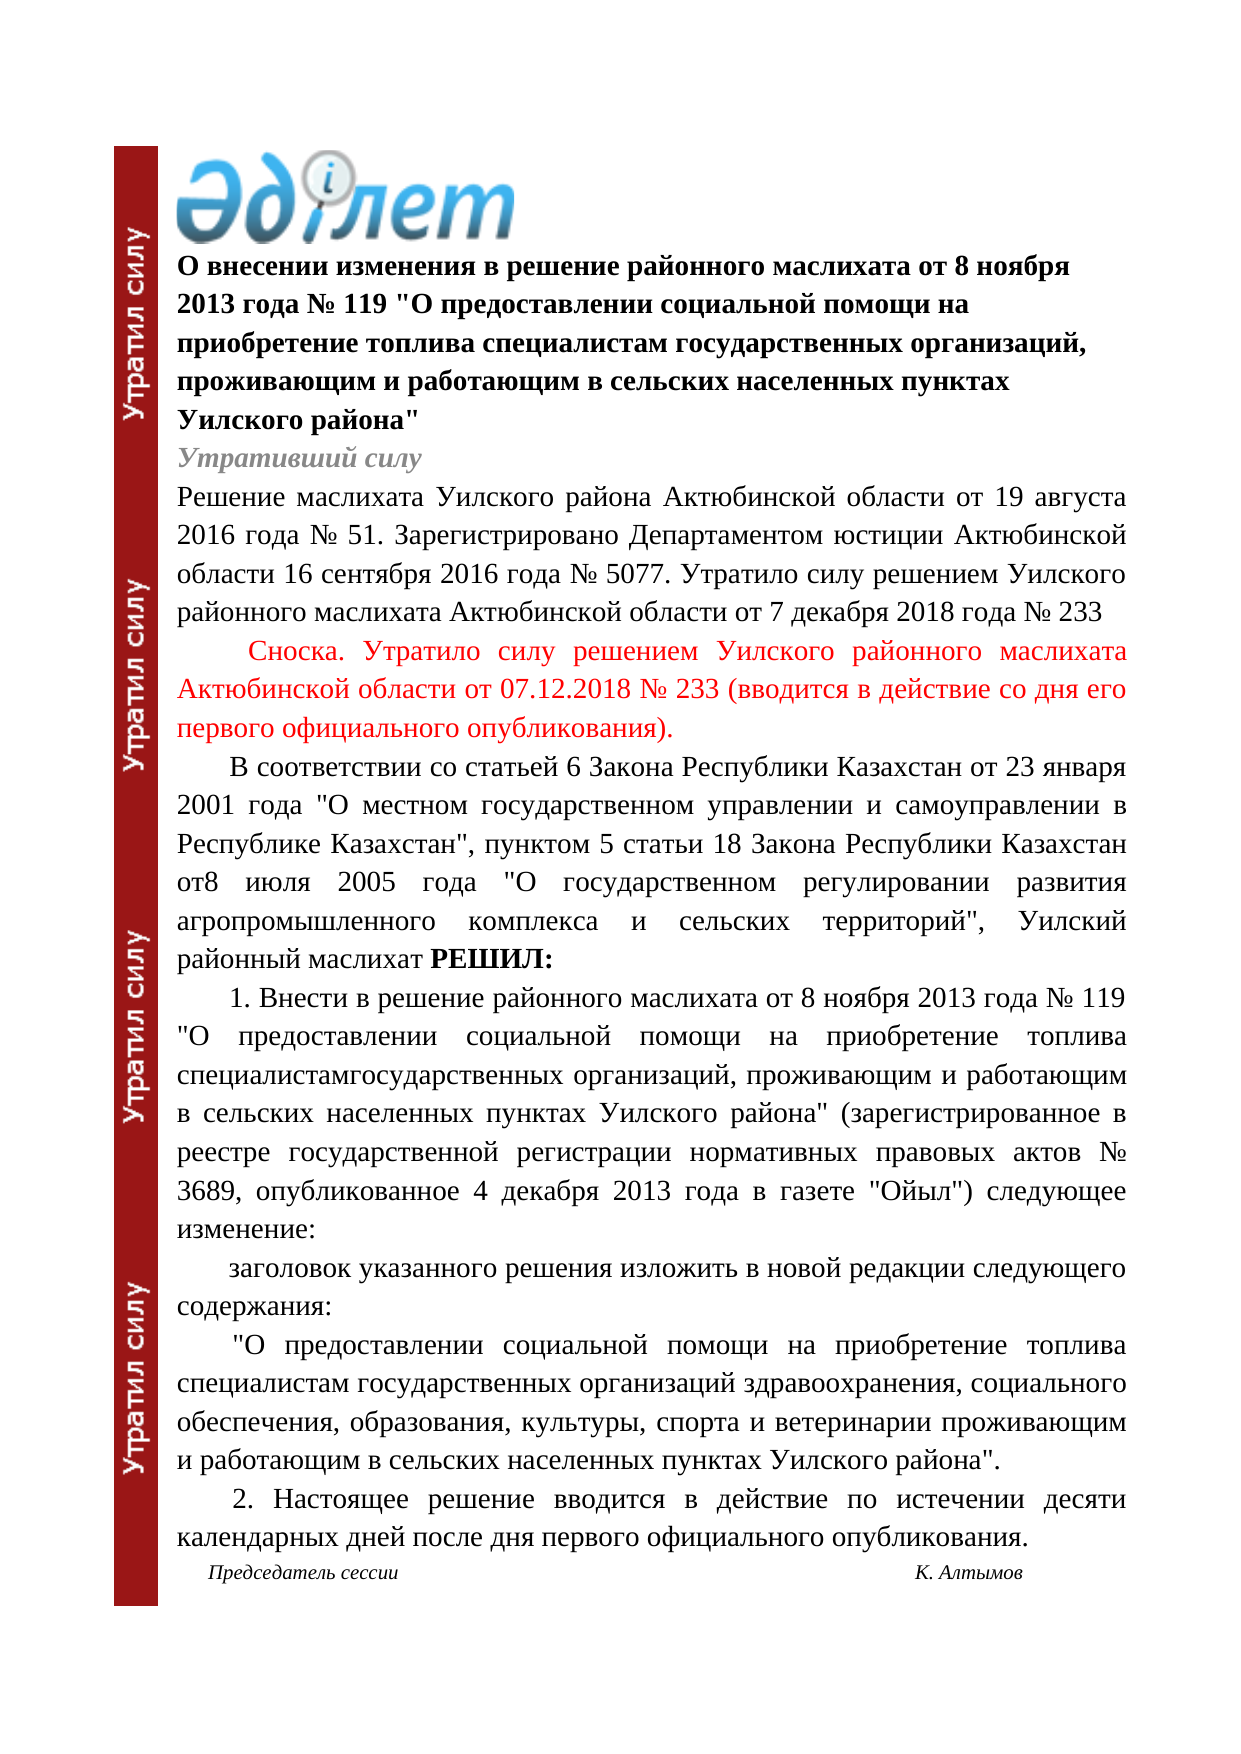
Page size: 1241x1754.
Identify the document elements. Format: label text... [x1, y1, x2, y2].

text Утративший силу [112, 440, 1128, 474]
picture [114, 1589, 158, 1606]
picture [114, 744, 158, 749]
table_header Председатель сессии районного маслихата: [101, 1558, 913, 1589]
text О внесении изменения в решение районного маслихата от 8 ноября 2013 года № 119 "О предоставлении социальной помощи на приобретение топлива специалистам государственных организаций, проживающим и работающим в сельских населенных пунктах Уилского района" [112, 248, 1128, 435]
text Сноска. Утратило силу решением Уилского районного маслихата Актюбинской области от 07.12.2018 № 233 (вводится в действие со дня его первого официального опубликования). [112, 633, 1128, 744]
picture [114, 1476, 158, 1481]
picture [114, 975, 158, 980]
picture [114, 146, 158, 248]
text заголовок указанного решения изложить в новой редакции следующего содержания: [112, 1250, 1128, 1322]
picture [114, 1245, 158, 1250]
text 1. Внести в решение районного маслихата от 8 ноября 2013 года № 119 "О предоставлении социальной помощи на приобретение топлива специалистамгосударственных организаций, проживающим и работающим в сельских населенных пунктах Уилского района" (зарегистрированное в реестре государственной регистрации нормативных правовых актов № 3689, опубликованное 4 декабря 2013 года в газете "Ойыл") следующее изменение: [112, 980, 1128, 1245]
picture [176, 150, 515, 244]
table_header К. Алтымов [913, 1558, 1240, 1589]
text "О предоставлении социальной помощи на приобретение топлива специалистам государственных организаций здравоохранения, социального обеспечения, образования, культуры, спорта и ветеринарии проживающим и работающим в сельских населенных пунктах Уилского района". [112, 1327, 1128, 1476]
picture [114, 474, 158, 479]
text 2. Настоящее решение вводится в действие по истечении десяти календарных дней после дня первого официального опубликования. [112, 1481, 1128, 1553]
text Решение маслихата Уилского района Актюбинской области от 19 августа 2016 года № 51. Зарегистрировано Департаментом юстиции Актюбинской области 16 сентября 2016 года № 5077. Утратило силу решением Уилского районного маслихата Актюбинской области от 7 декабря 2018 года № 233 [112, 479, 1128, 628]
text В соответствии со статьей 6 Закона Республики Казахстан от 23 января 2001 года "О местном государственном управлении и самоуправлении в Республике Казахстан", пунктом 5 статьи 18 Закона Республики Казахстан от8 июля 2005 года "О государственном регулировании развития агропромышленного комплекса и сельских территорий", Уилский районный маслихат РЕШИЛ: [112, 749, 1128, 975]
picture [114, 1322, 158, 1327]
picture [114, 628, 158, 633]
picture [114, 1553, 158, 1558]
picture [114, 435, 158, 440]
